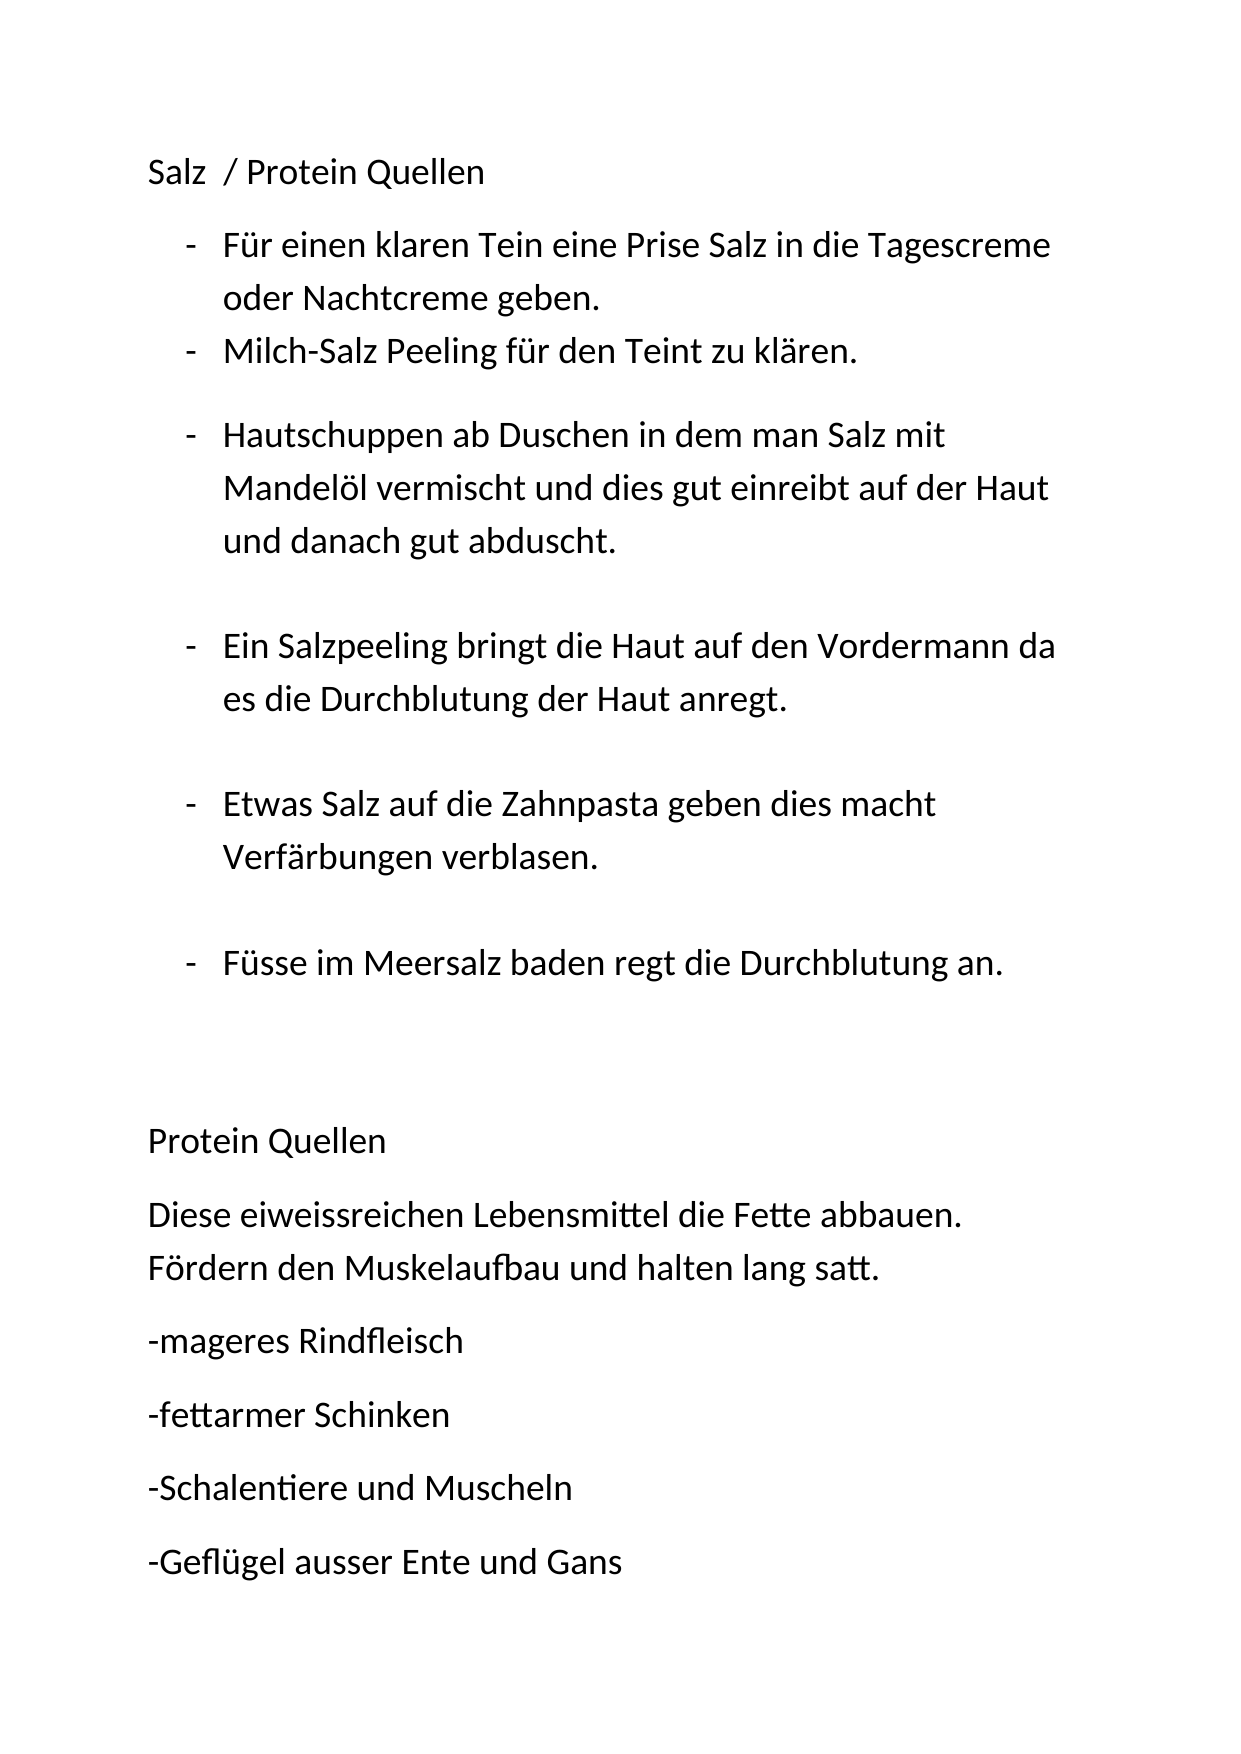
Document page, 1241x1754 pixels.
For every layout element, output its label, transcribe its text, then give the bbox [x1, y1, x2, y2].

text Salz / Protein Quellen [148, 148, 1093, 193]
text Diese eiweissreichen Lebensmittel die Fette abbauen. Fördern den Muskelaufbau und halten lang satt. [148, 1191, 1093, 1289]
list Milch-Salz Peeling für den Teint zu klären. [185, 327, 1093, 372]
text -mageres Rindfleisch [148, 1317, 1093, 1363]
list Etwas Salz auf die Zahnpasta geben dies macht Verfärbungen verblasen. [185, 780, 1093, 879]
text Protein Quellen [148, 1117, 1093, 1163]
list Für einen klaren Tein eine Prise Salz in die Tagescreme oder Nachtcreme geben. [185, 221, 1093, 320]
list Hautschuppen ab Duschen in dem man Salz mit Mandelöl vermischt und dies gut einreibt auf der Haut und danach gut abduscht. [185, 411, 1093, 563]
text -Geflügel ausser Ente und Gans [148, 1538, 1093, 1584]
text -Schalentiere und Muscheln [148, 1464, 1093, 1510]
list Füsse im Meersalz baden regt die Durchblutung an. [185, 938, 1093, 984]
text -fettarmer Schinken [148, 1391, 1093, 1437]
list Ein Salzpeeling bringt die Haut auf den Vordermann da es die Durchblutung der Haut anregt. [185, 622, 1093, 721]
